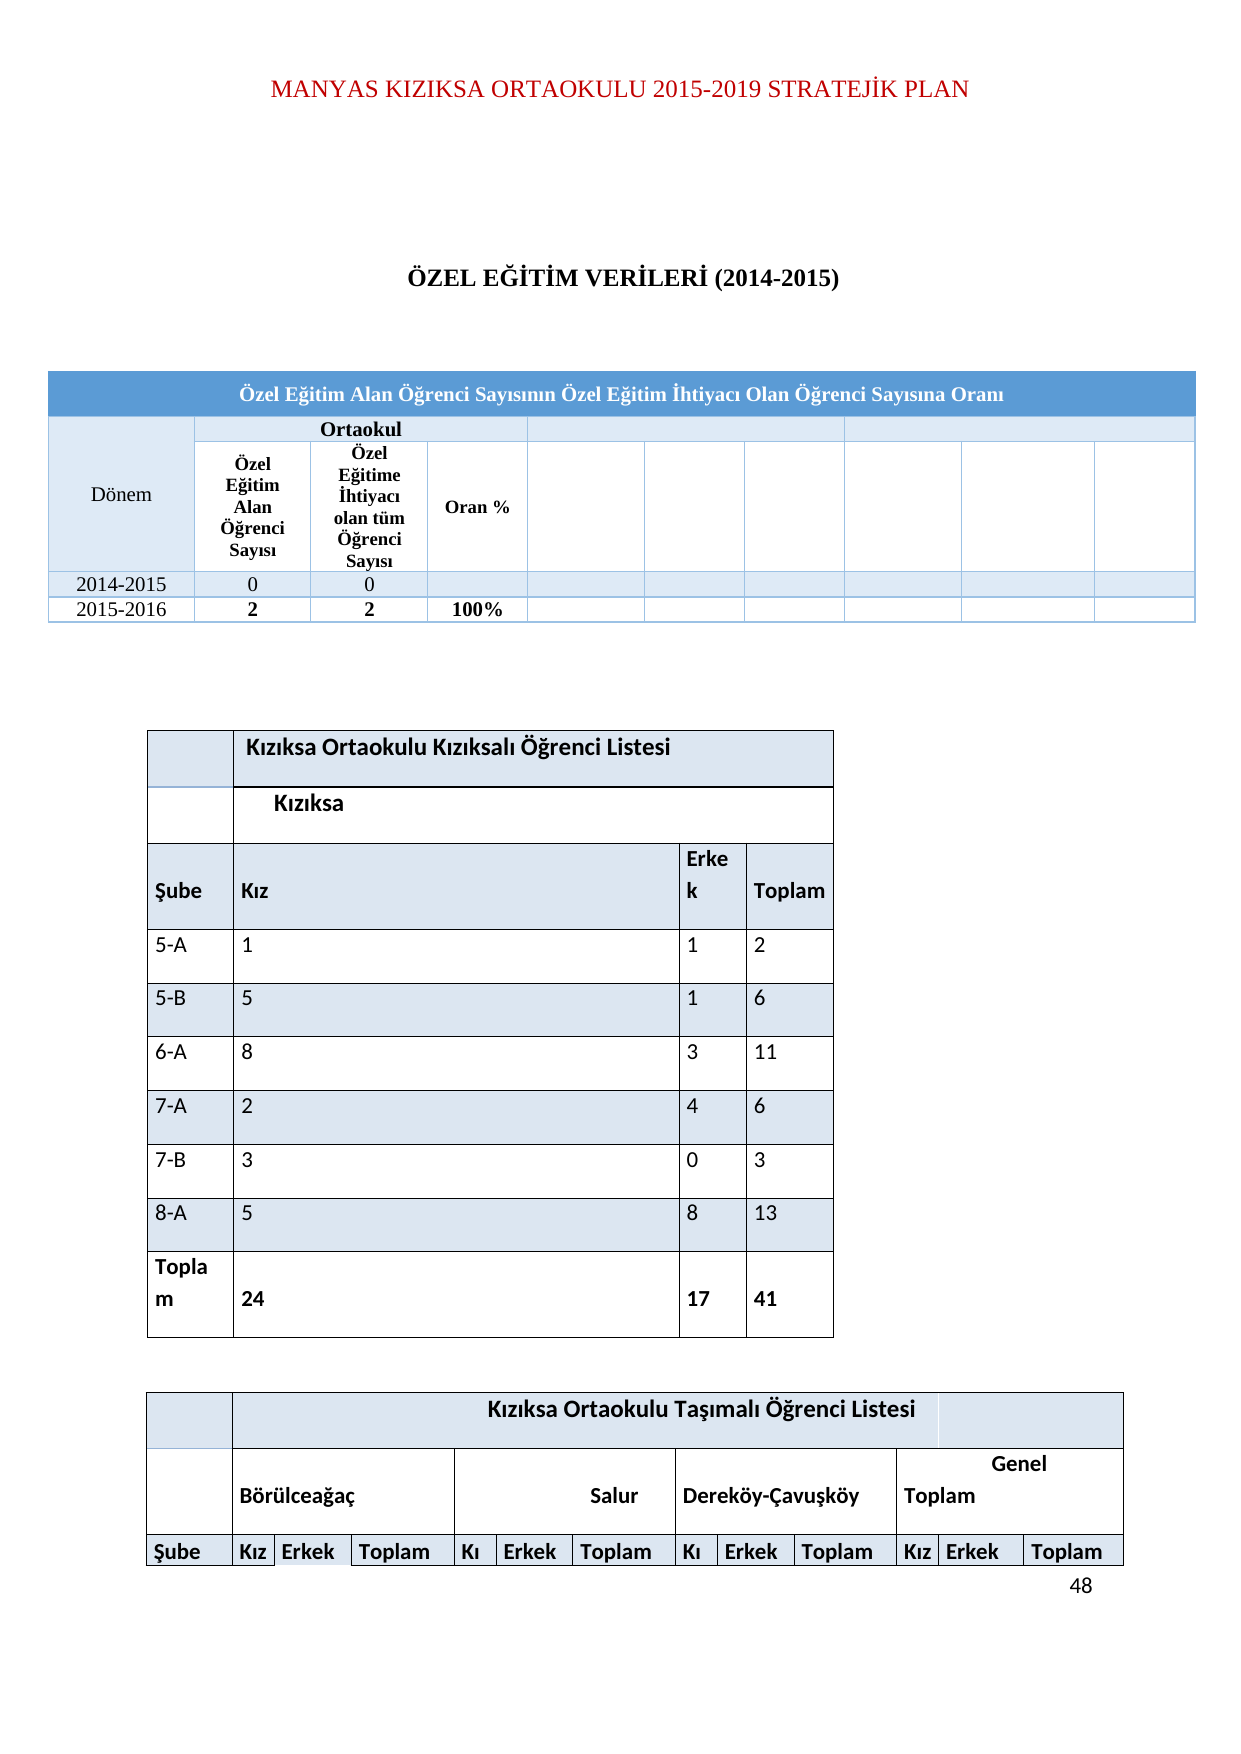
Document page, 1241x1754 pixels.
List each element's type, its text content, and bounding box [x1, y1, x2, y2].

table_cell Dereköy-Çavuşköy [676, 1449, 896, 1534]
table_cell 3 [747, 1145, 833, 1197]
text ÖZEL EĞİTİM VERİLERİ (2014-2015) [148, 263, 1092, 292]
table_cell [962, 442, 1094, 571]
table_cell [745, 598, 844, 621]
table_cell 13 [747, 1199, 833, 1251]
table_cell 2 [747, 930, 833, 982]
table_cell 2 [195, 598, 310, 621]
table_cell Kız [233, 1535, 274, 1565]
table_cell Erkek [275, 1535, 351, 1565]
table_cell Salur [455, 1449, 675, 1534]
table_cell 7-A [148, 1091, 233, 1144]
table_cell [746, 788, 833, 843]
table_header [148, 731, 233, 786]
table_cell 0 [311, 572, 427, 596]
table_cell 2014-2015 [49, 572, 194, 596]
table_cell [1095, 598, 1194, 621]
table_cell Genel Toplam [897, 1449, 1123, 1534]
table_cell Erkek [718, 1535, 794, 1565]
table_cell Toplam [148, 1252, 233, 1337]
table_cell Özel Eğitime İhtiyacı olan tüm Öğrenci Sayısı [311, 442, 427, 571]
table_cell 8 [234, 1037, 679, 1090]
table_cell [1095, 442, 1194, 571]
table_cell 8-A [148, 1199, 233, 1251]
table_cell Şube [148, 844, 233, 929]
table_cell Börülceağaç [233, 1449, 454, 1534]
table_header Kızıksa Ortaokulu Taşımalı Öğrenci Listesi [233, 1393, 938, 1448]
table_cell 0 [195, 572, 310, 596]
table_header [939, 1393, 1024, 1448]
table_cell 7-B [148, 1145, 233, 1197]
table_cell 5-A [148, 930, 233, 982]
table_cell 1 [680, 930, 746, 982]
table_cell 1 [234, 930, 679, 982]
table_cell Toplam [352, 1535, 454, 1565]
table_cell [962, 598, 1094, 621]
table_cell 5-B [148, 984, 233, 1036]
table_cell 5 [234, 1199, 679, 1251]
table_cell Toplam [747, 844, 833, 929]
table_cell [147, 1449, 232, 1534]
table_cell [528, 598, 644, 621]
table_cell [528, 572, 644, 596]
table_cell [645, 572, 744, 596]
table_cell 17 [680, 1252, 746, 1337]
table_cell Toplam [573, 1535, 675, 1565]
table_cell 0 [680, 1145, 746, 1197]
table_cell Oran % [428, 442, 527, 571]
table_cell [528, 442, 644, 571]
table_cell 2015-2016 [49, 598, 194, 621]
table_cell [428, 572, 527, 596]
table_cell Dönem [49, 417, 194, 571]
table_cell [645, 442, 744, 571]
table_cell 6 [747, 1091, 833, 1144]
table_cell Özel Eğitim Alan Öğrenci Sayısı [195, 442, 310, 571]
table_header Özel Eğitim Alan Öğrenci Sayısının Özel Eğitim İhtiyacı Olan Öğrenci Sayısına Oranı [49, 372, 1194, 416]
table_cell 11 [747, 1037, 833, 1090]
table_cell 8 [680, 1199, 746, 1251]
table_cell Kızıksa [234, 788, 746, 843]
table_cell 3 [234, 1145, 679, 1197]
table_cell Kız [234, 844, 679, 929]
table_cell [1095, 572, 1194, 596]
table_cell 41 [747, 1252, 833, 1337]
table_cell 6 [747, 984, 833, 1036]
table_cell [845, 598, 961, 621]
table_cell [745, 572, 844, 596]
table_cell 100% [428, 598, 527, 621]
table_cell 2 [234, 1091, 679, 1144]
table_cell 6-A [148, 1037, 233, 1090]
table_cell 2 [311, 598, 427, 621]
table_cell Kız [897, 1535, 938, 1565]
table_header Kızıksa Ortaokulu Kızıksalı Öğrenci Listesi [234, 731, 833, 786]
table_cell [528, 417, 844, 441]
table_cell Ortaokul [195, 417, 527, 441]
table_cell Kız [455, 1535, 496, 1565]
table_header [1024, 1393, 1123, 1448]
table_cell Toplam [795, 1535, 896, 1565]
table_cell Kız [676, 1535, 717, 1565]
table_cell Toplam [1024, 1535, 1123, 1565]
table_cell 3 [680, 1037, 746, 1090]
table_header [147, 1393, 232, 1448]
table_cell Erkek [939, 1535, 1023, 1565]
table_cell [845, 572, 961, 596]
table_cell 4 [680, 1091, 746, 1144]
table_cell Erkek [497, 1535, 572, 1565]
table_cell Erkek [680, 844, 746, 929]
table_cell [845, 442, 961, 571]
table_cell [645, 598, 744, 621]
table_cell 24 [234, 1252, 679, 1337]
table_cell 5 [234, 984, 679, 1036]
table_cell [845, 417, 1194, 441]
table_cell 1 [680, 984, 746, 1036]
table_cell [962, 572, 1094, 596]
table_cell Şube [147, 1535, 232, 1565]
table_cell [745, 442, 844, 571]
table_cell [148, 788, 233, 843]
